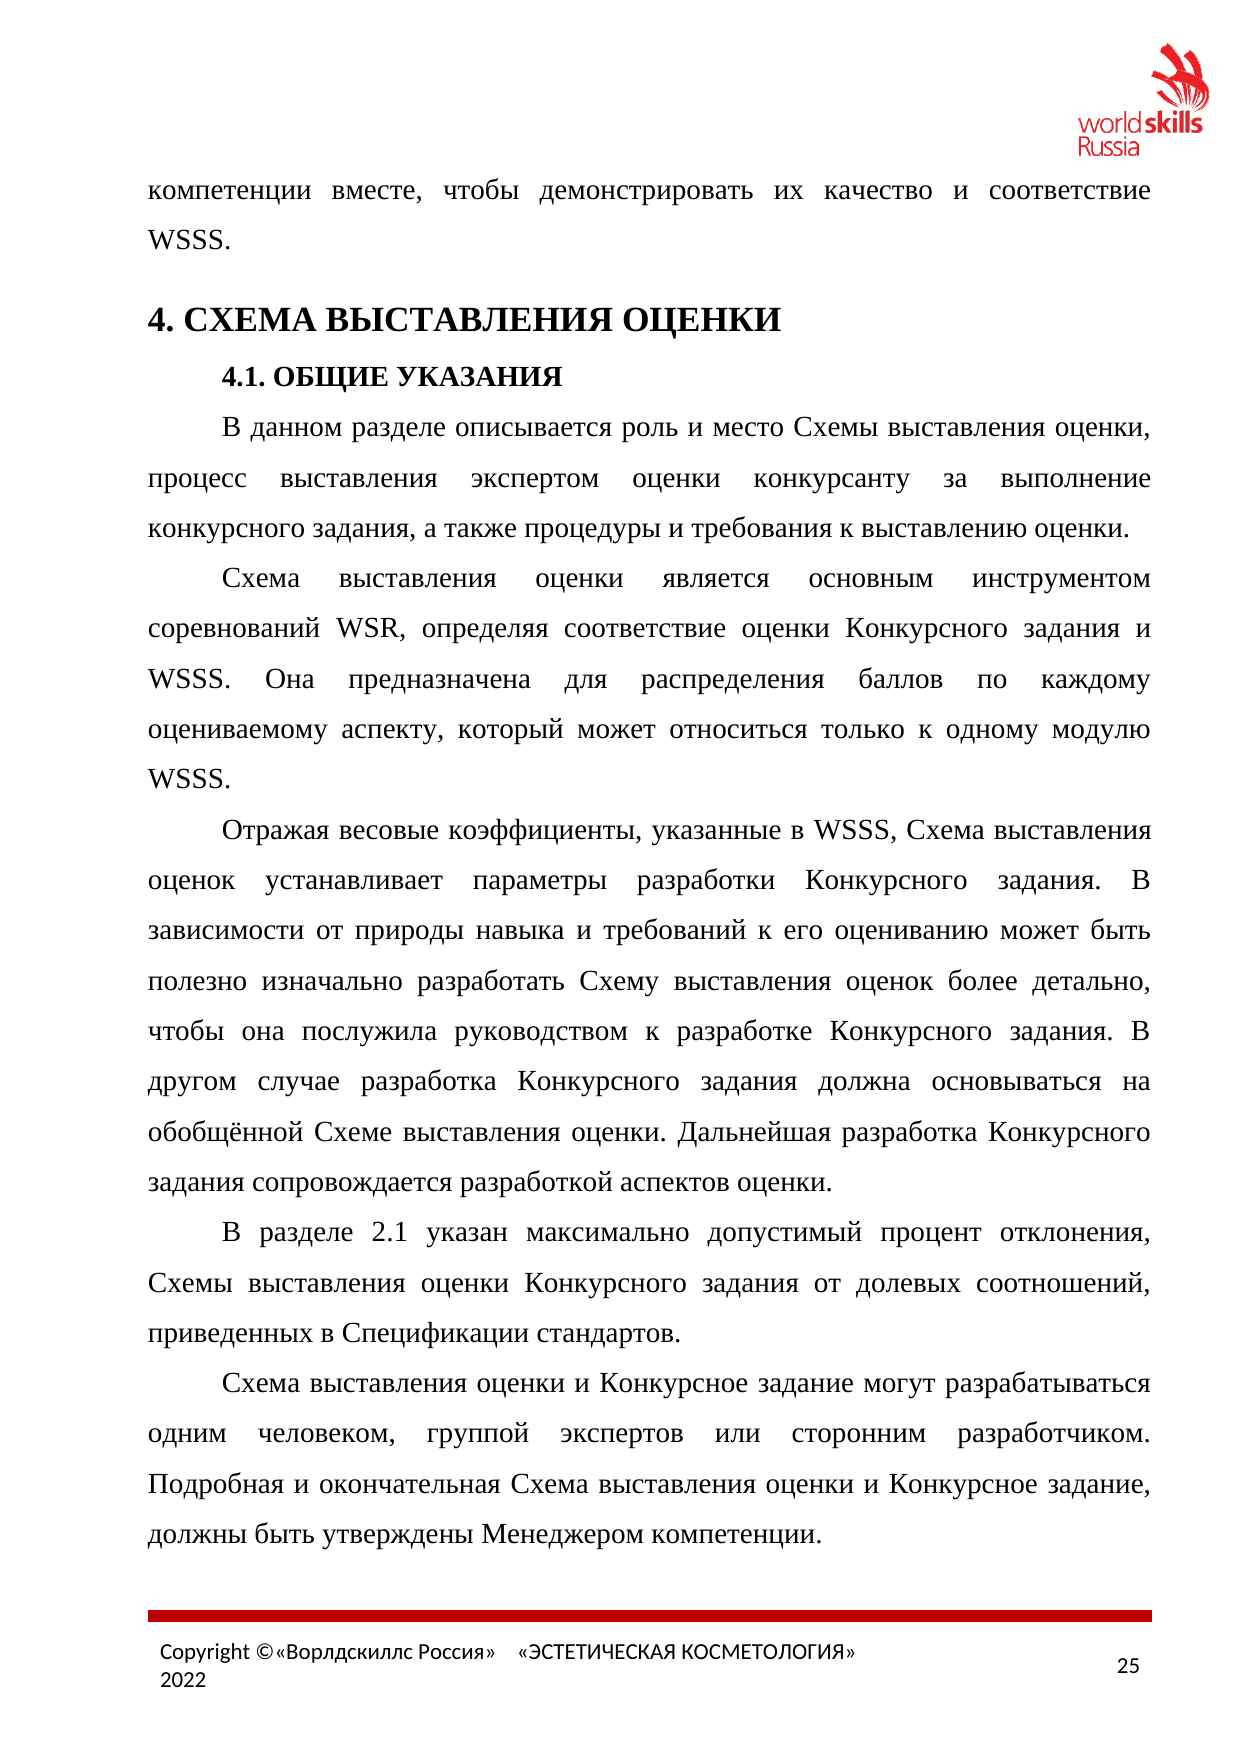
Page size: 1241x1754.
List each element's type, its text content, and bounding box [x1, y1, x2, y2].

picture [1078, 42, 1235, 156]
text В разделе 2.1 указан максимально допустимый процент отклонения, Схемы выставления оценки Конкурсного задания от долевых соотношений, приведенных в Спецификации стандартов. [148, 1214, 1152, 1348]
text 4.1. ОБЩИЕ УКАЗАНИЯ [148, 359, 1152, 393]
text Схема выставления оценки является основным инструментом соревнований WSR, определяя соответствие оценки Конкурсного задания и WSSS. Она предназначена для распределения баллов по каждому оцениваемому аспекту, который может относиться только к одному модулю WSSS. [148, 560, 1152, 795]
text В данном разделе описывается роль и место Схемы выставления оценки, процесс выставления экспертом оценки конкурсанту за выполнение конкурсного задания, а также процедуры и требования к выставлению оценки. [148, 409, 1152, 543]
text 4. СХЕМА ВЫСТАВЛЕНИЯ ОЦЕНКИ [148, 298, 1152, 339]
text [148, 118, 1152, 256]
text Схема выставления оценки и Конкурсное задание могут разрабатываться одним человеком, группой экспертов или сторонним разработчиком. Подробная и окончательная Схема выставления оценки и Конкурсное задание, должны быть утверждены Менеджером компетенции. [148, 1365, 1152, 1550]
text Отражая весовые коэффициенты, указанные в WSSS, Схема выставления оценок устанавливает параметры разработки Конкурсного задания. В зависимости от природы навыка и требований к его оцениванию может быть полезно изначально разработать Схему выставления оценок более детально, чтобы она послужила руководством к разработке Конкурсного задания. В другом случае разработка Конкурсного задания должна основываться на обобщённой Схеме выставления оценки. Дальнейшая разработка Конкурсного задания сопровождается разработкой аспектов оценки. [148, 812, 1152, 1198]
